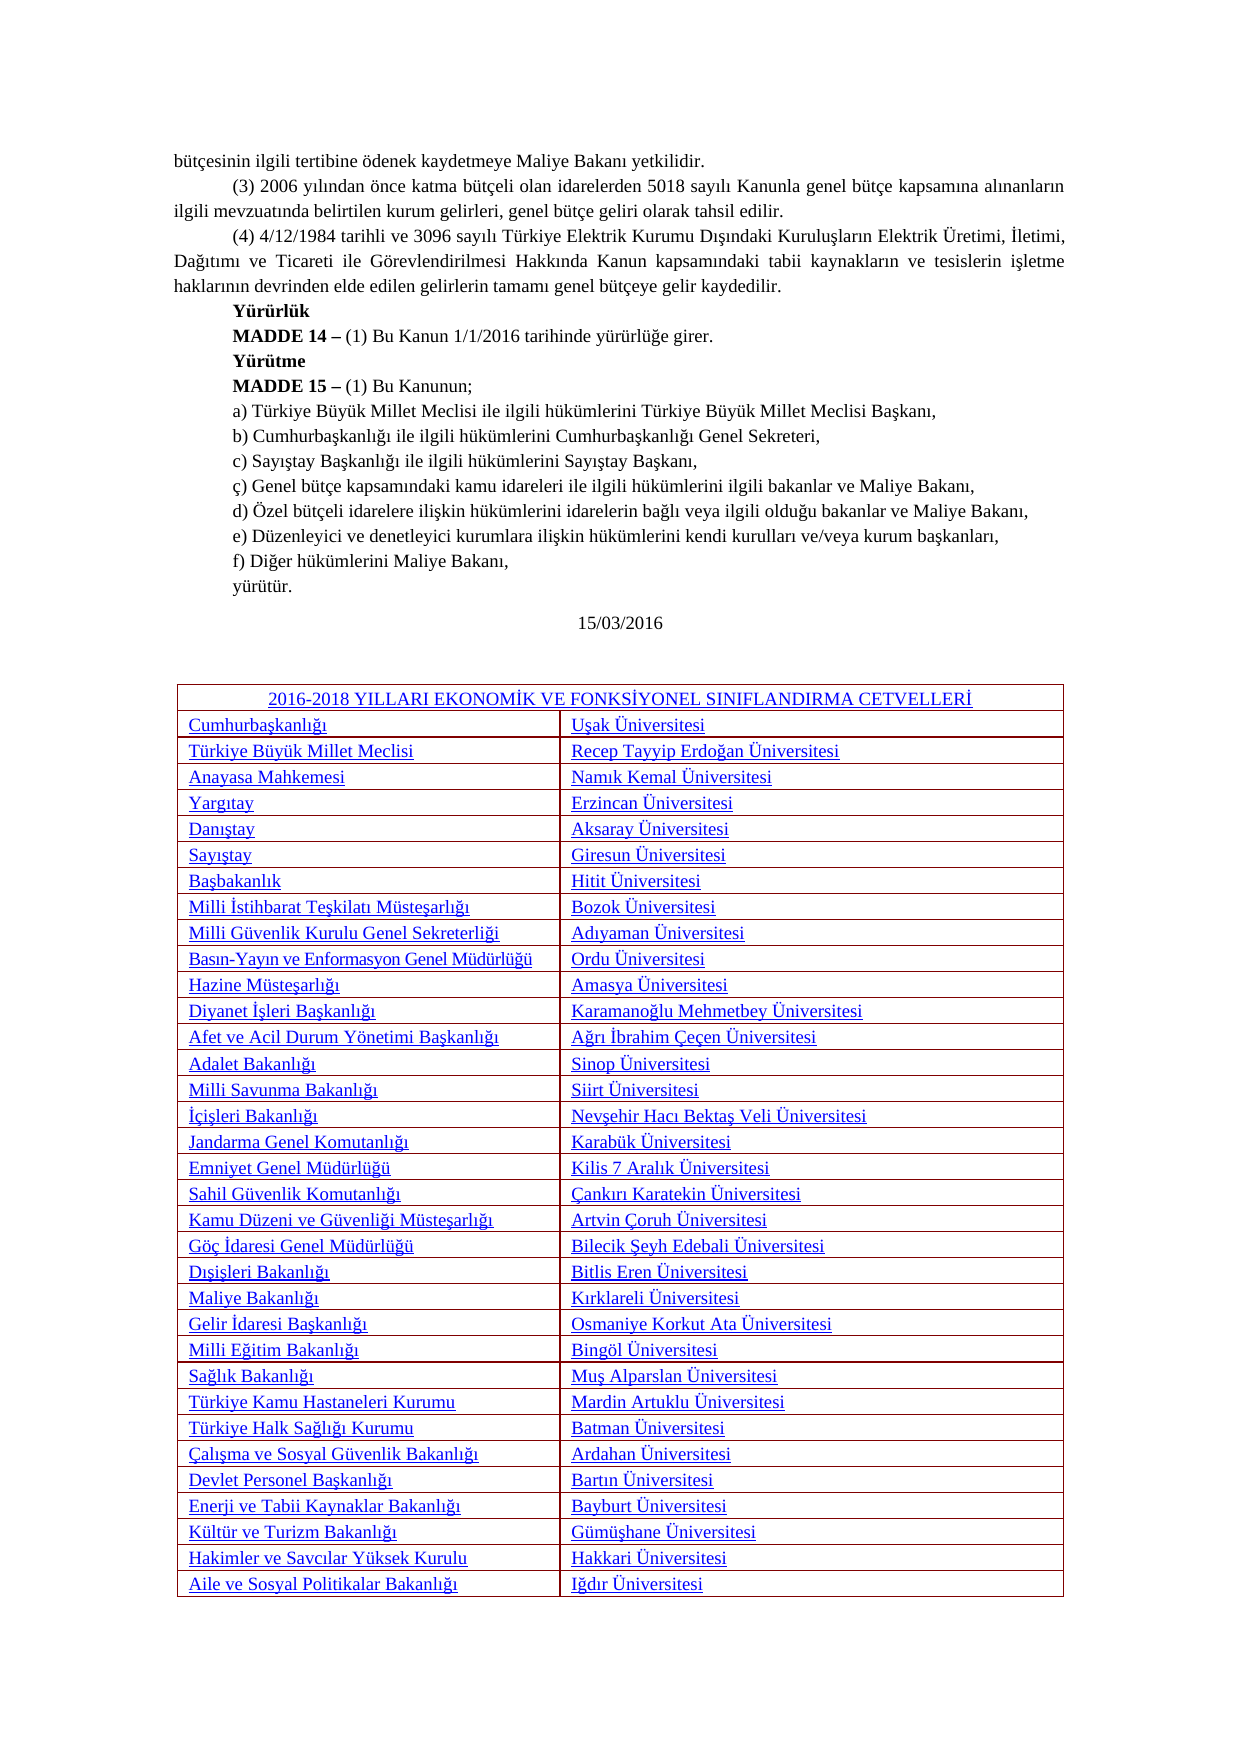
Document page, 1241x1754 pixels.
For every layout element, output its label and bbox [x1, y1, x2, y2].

table_header [146, 148, 1094, 1597]
